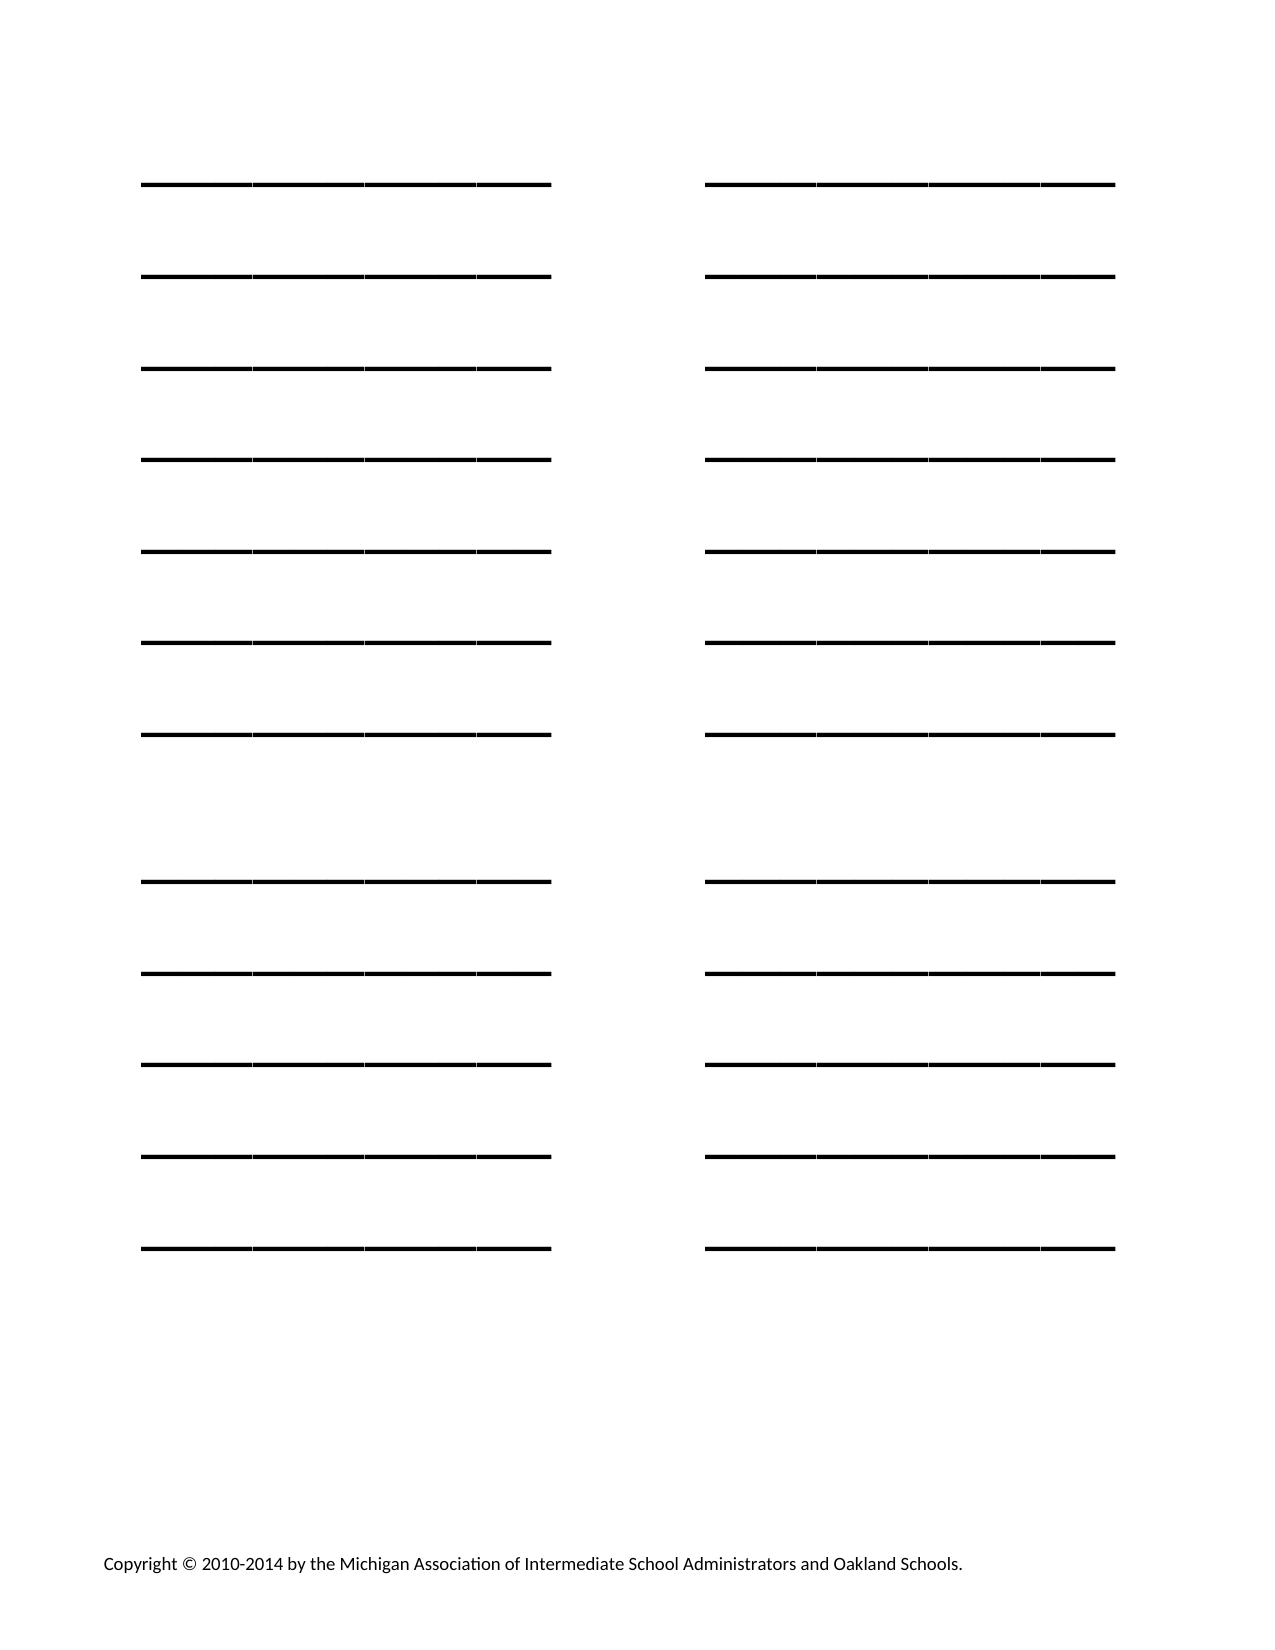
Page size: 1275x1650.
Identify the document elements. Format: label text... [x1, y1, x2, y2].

text ___________ ___________ [141, 802, 1170, 893]
text ___________ ___________ [141, 197, 1170, 288]
text ___________ ___________ [141, 654, 1170, 746]
text ___________ ___________ [141, 563, 1170, 654]
text ___________ ___________ [141, 985, 1170, 1077]
text ___________ ___________ [141, 1168, 1170, 1260]
text ___________ ___________ [141, 288, 1170, 380]
text ___________ ___________ [141, 893, 1170, 985]
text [141, 105, 1170, 197]
text ___________ ___________ [141, 380, 1170, 471]
text ___________ ___________ [141, 471, 1170, 563]
text ___________ ___________ [141, 1077, 1170, 1168]
